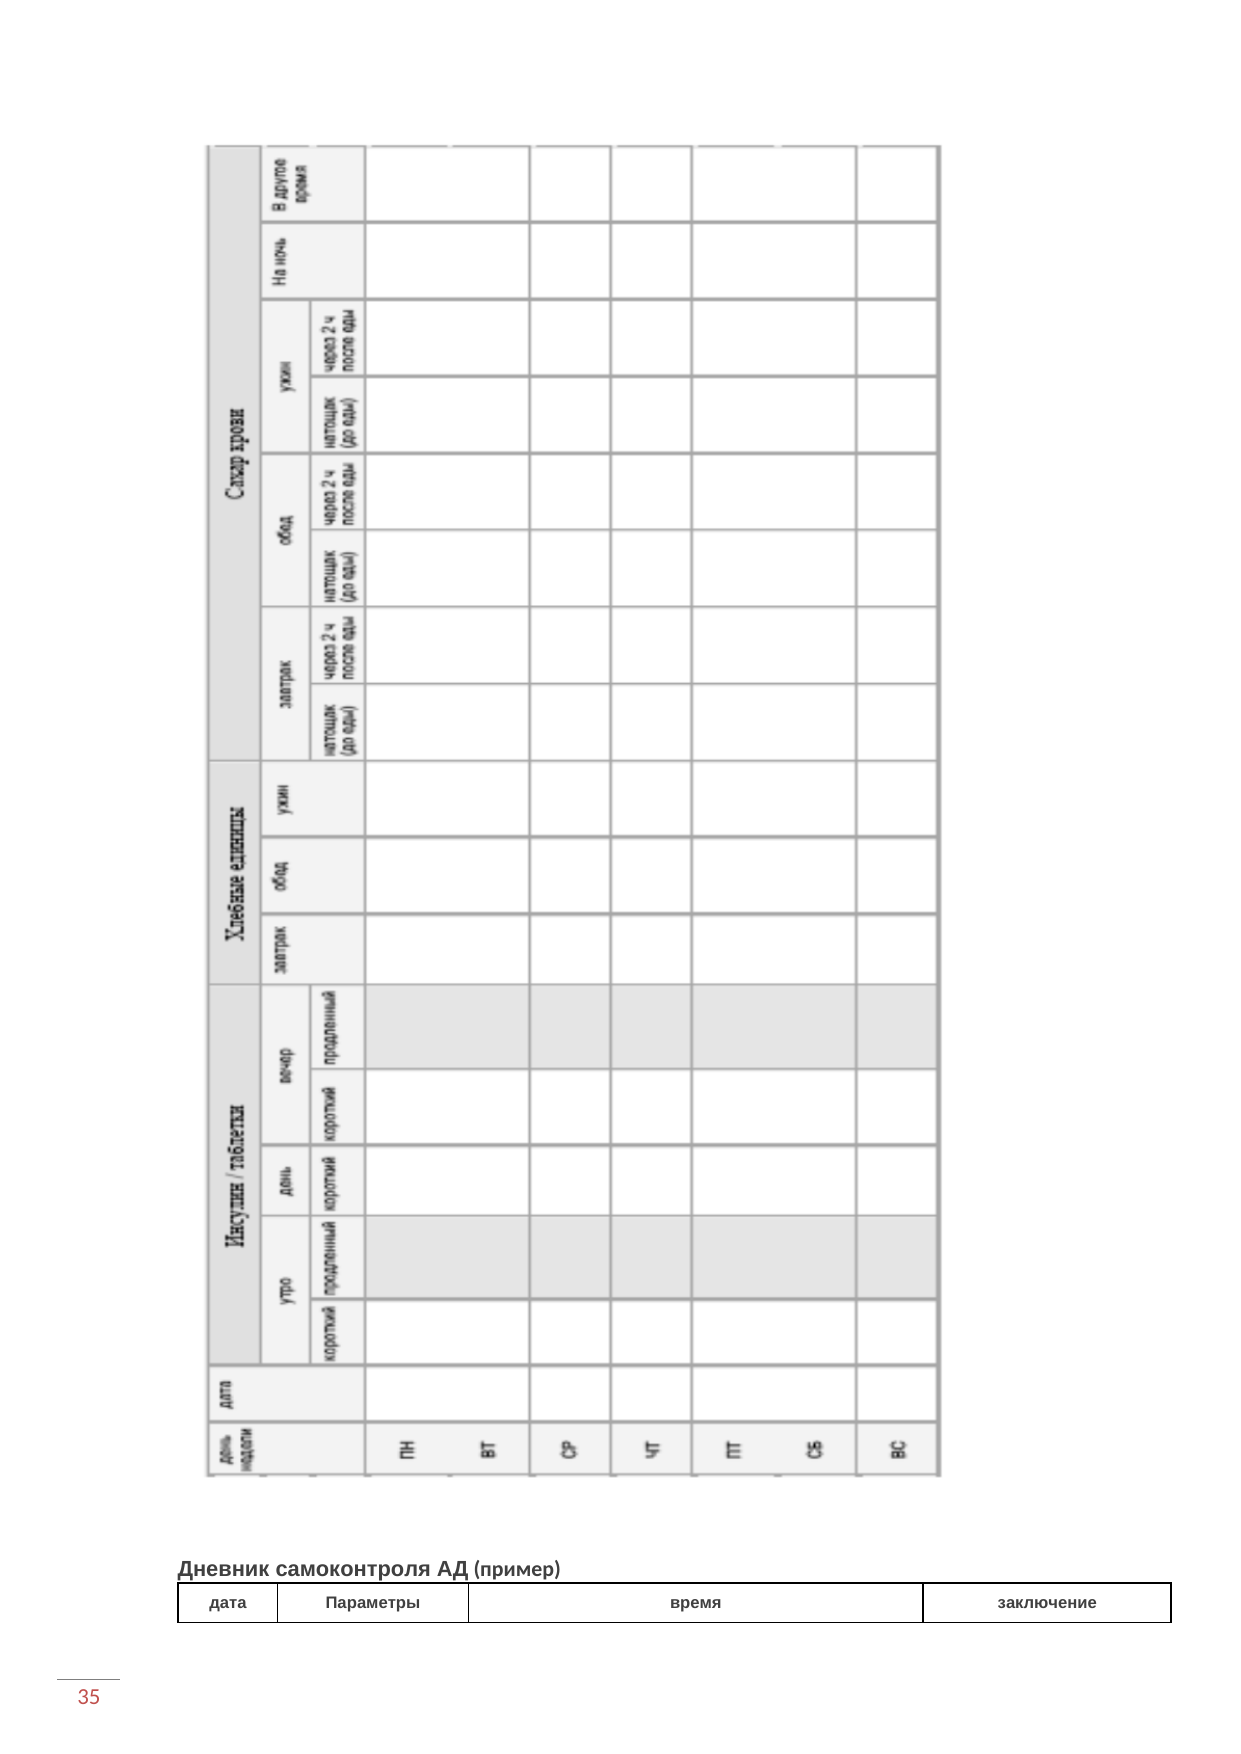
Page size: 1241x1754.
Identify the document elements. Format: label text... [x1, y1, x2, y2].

table_header время [469, 1584, 922, 1622]
text Дневник самоконтроля АД (пример) [177, 1556, 1152, 1582]
table_header Параметры [278, 1584, 468, 1622]
table_header заключение [924, 1584, 1170, 1622]
table_header дата [179, 1584, 277, 1622]
